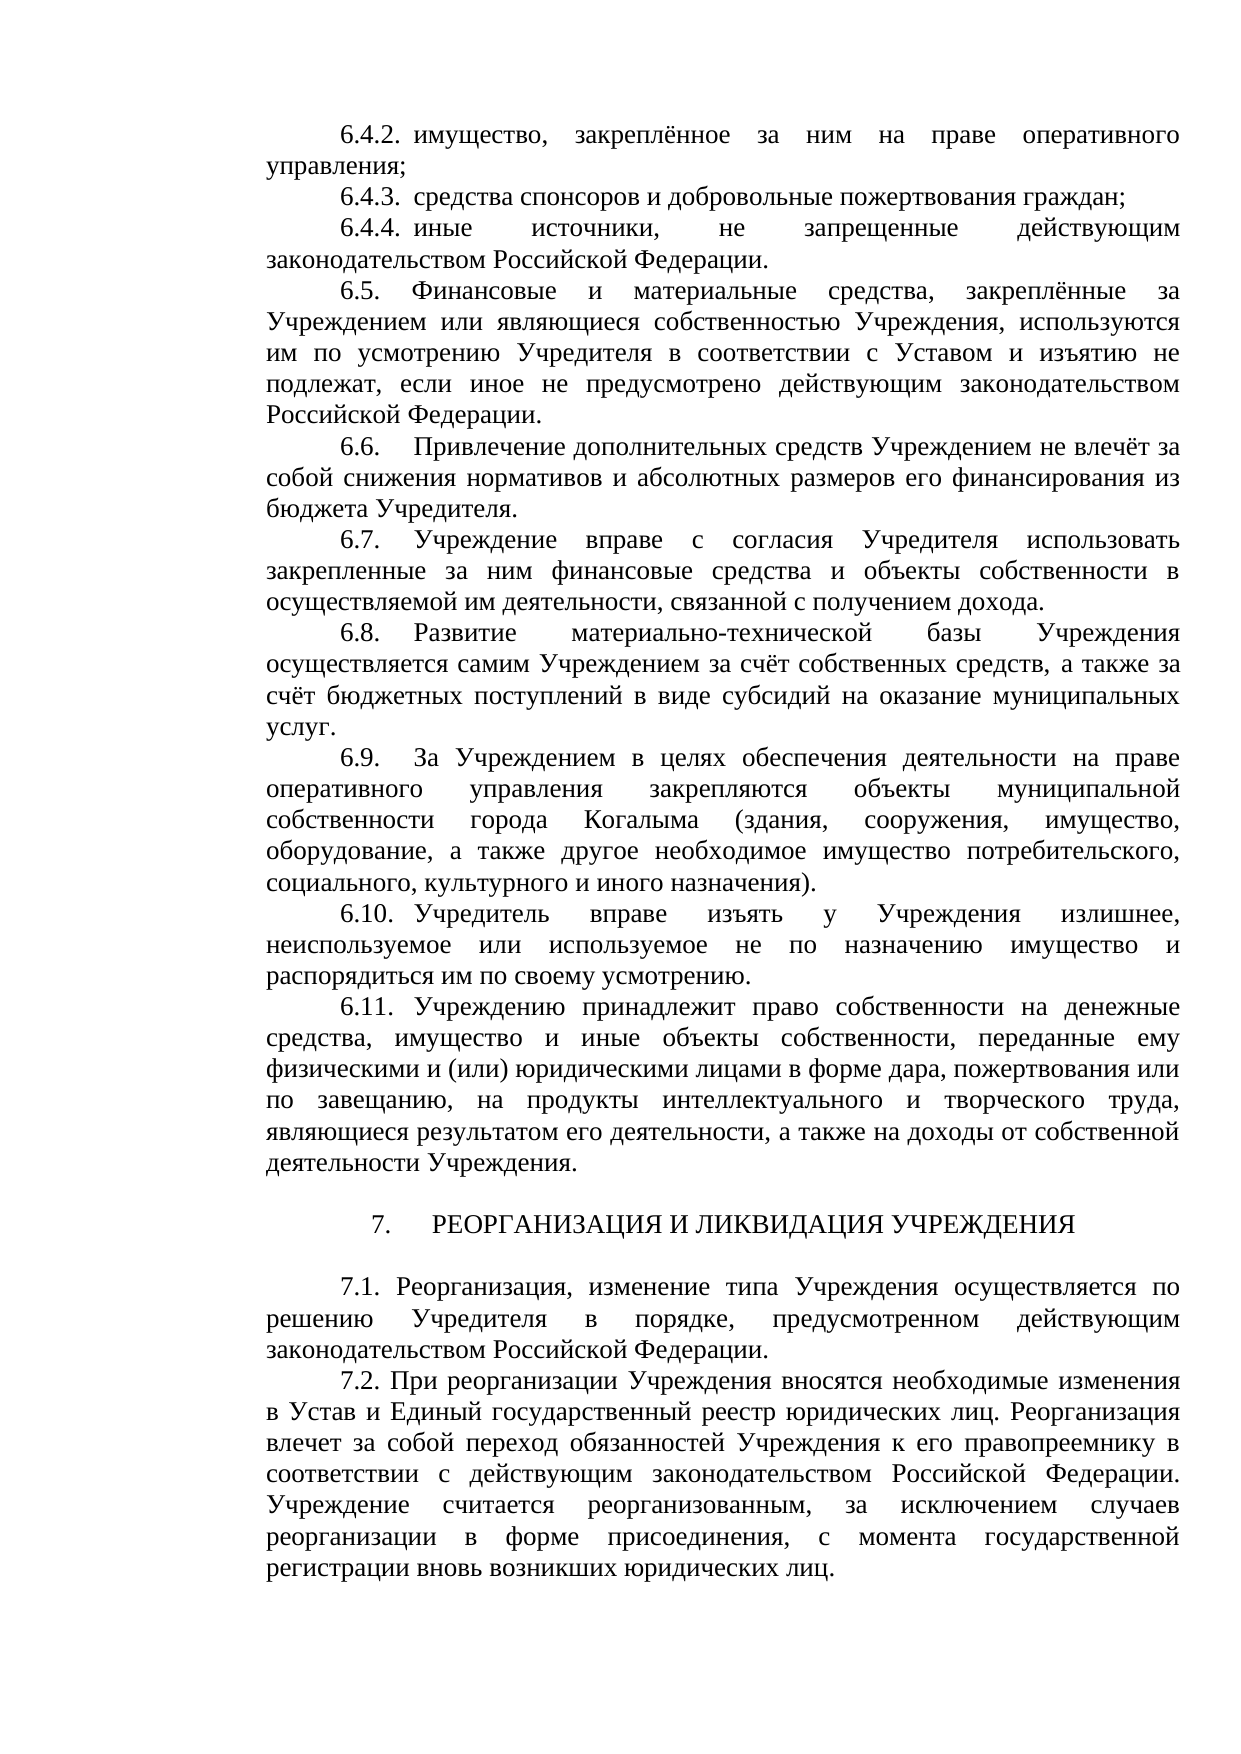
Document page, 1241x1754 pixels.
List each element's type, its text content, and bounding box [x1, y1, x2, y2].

text 6.10. Учредитель вправе изъять у Учреждения излишнее, неиспользуемое или используемое не по назначению имущество и распорядиться им по своему усмотрению. [266, 897, 1181, 990]
text 6.7. Учреждение вправе с согласия Учредителя использовать закрепленные за ним финансовые средства и объекты собственности в осуществляемой им деятельности, связанной с получением дохода. [266, 523, 1181, 616]
text 6.4.2. имущество, закреплённое за ним на праве оперативного управления; [266, 118, 1181, 180]
text 6.8. Развитие материально-технической базы Учреждения осуществляется самим Учреждением за счёт собственных средств, а также за счёт бюджетных поступлений в виде субсидий на оказание муниципальных услуг. [266, 616, 1181, 741]
text 6.11. Учреждению принадлежит право собственности на денежные средства, имущество и иные объекты собственности, переданные ему физическими и (или) юридическими лицами в форме дара, пожертвования или по завещанию, на продукты интеллектуального и творческого труда, являющиеся результатом его деятельности, а также на доходы от собственной деятельности Учреждения. [266, 990, 1181, 1177]
text 6.4.4. иные источники, не запрещенные действующим законодательством Российской Федерации. [266, 212, 1181, 274]
text 6.4.3. средства спонсоров и добровольные пожертвования граждан; [266, 180, 1181, 212]
text 6.9. За Учреждением в целях обеспечения деятельности на праве оперативного управления закрепляются объекты муниципальной собственности города Когалыма (здания, сооружения, имущество, оборудование, а также другое необходимое имущество потребительского, социального, культурного и иного назначения). [266, 741, 1181, 897]
list РЕОРГАНИЗАЦИЯ И ЛИКВИДАЦИЯ УЧРЕЖДЕНИЯ [266, 1208, 1181, 1239]
text 6.6. Привлечение дополнительных средств Учреждением не влечёт за собой снижения нормативов и абсолютных размеров его финансирования из бюджета Учредителя. [266, 429, 1181, 523]
text 7.2. При реорганизации Учреждения вносятся необходимые изменения в Устав и Единый государственный реестр юридических лиц. Реорганизация влечет за собой переход обязанностей Учреждения к его правопреемнику в соответствии с действующим законодательством Российской Федерации. Учреждение считается реорганизованным, за исключением случаев реорганизации в форме присоединения, с момента государственной регистрации вновь возникших юридических лиц. [266, 1364, 1181, 1582]
text 7.1. Реорганизация, изменение типа Учреждения осуществляется по решению Учредителя в порядке, предусмотренном действующим законодательством Российской Федерации. [266, 1271, 1181, 1364]
text 6.5. Финансовые и материальные средства, закреплённые за Учреждением или являющиеся собственностью Учреждения, используются им по усмотрению Учредителя в соответствии с Уставом и изъятию не подлежат, если иное не предусмотрено действующим законодательством Российской Федерации. [266, 274, 1181, 429]
